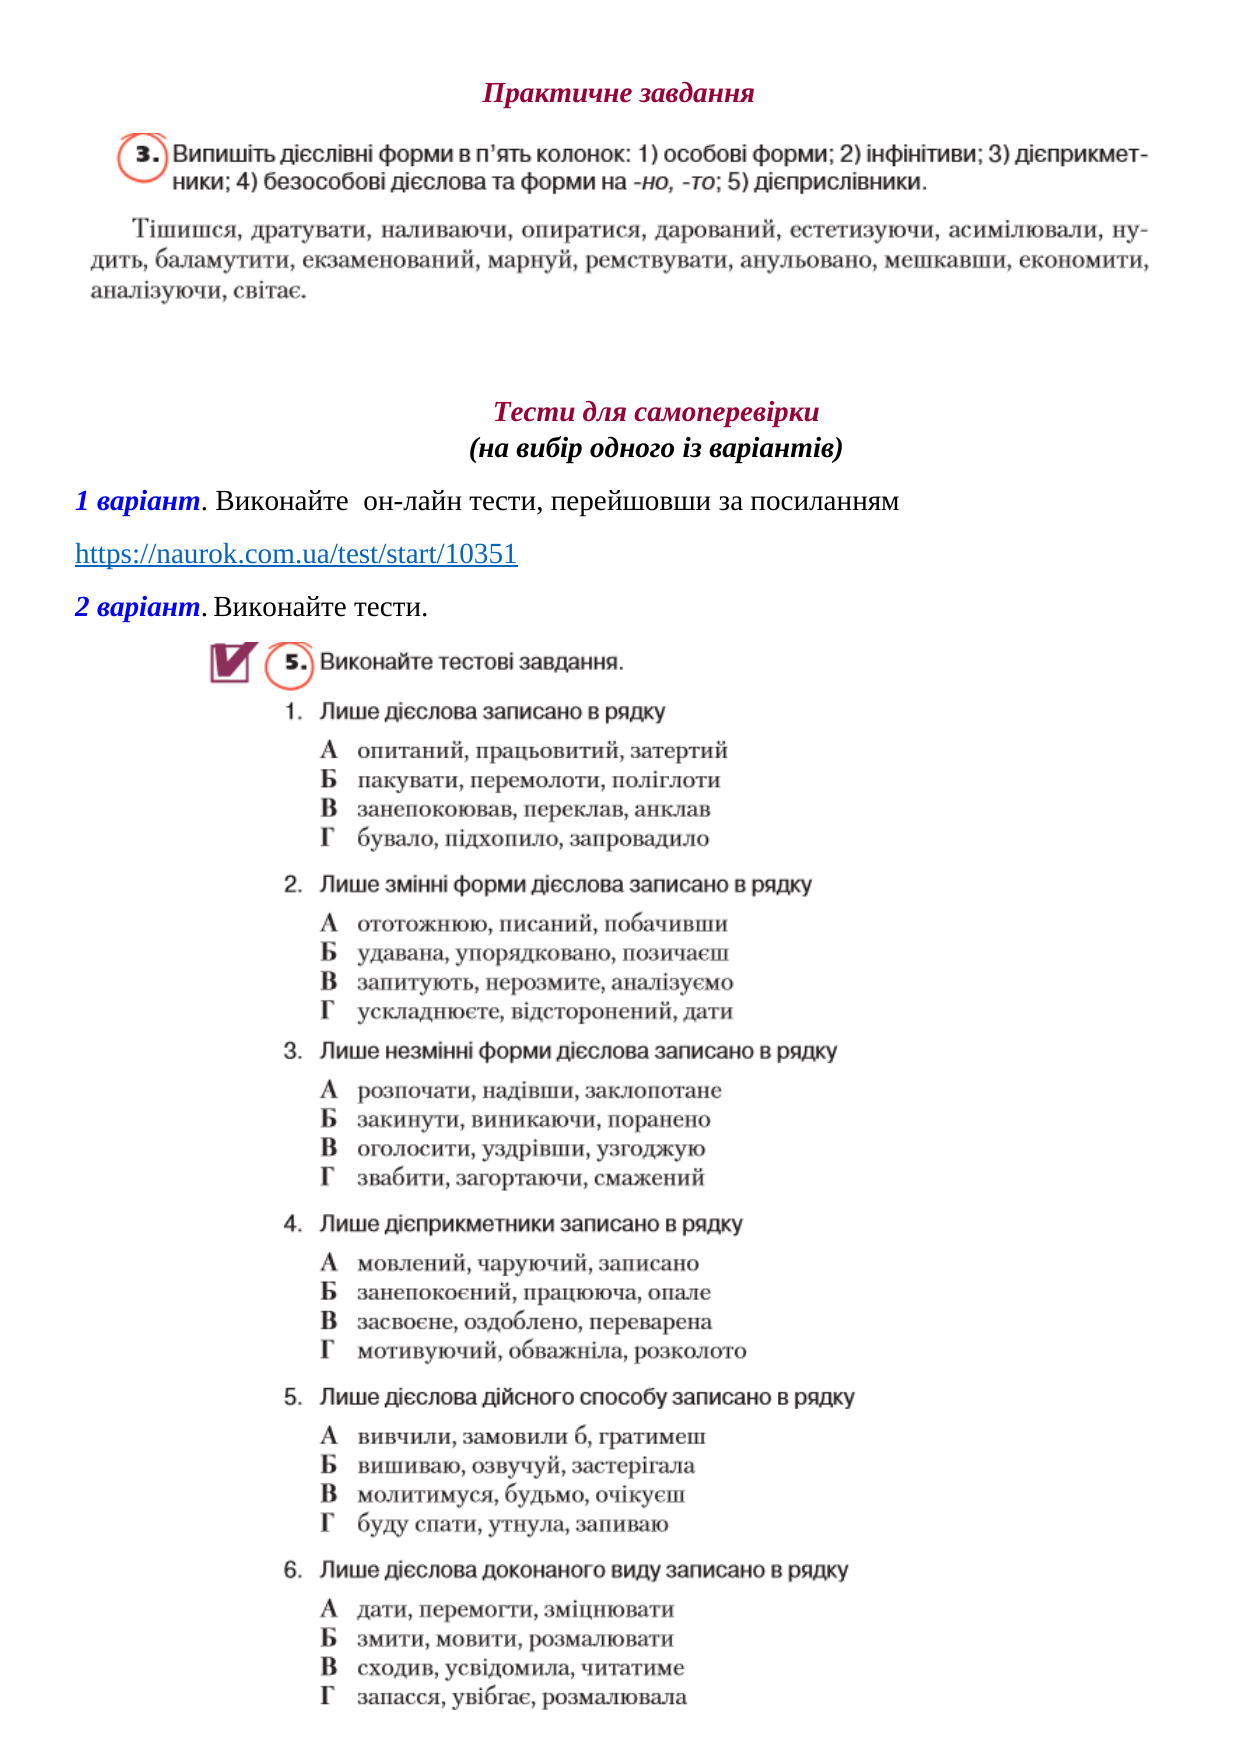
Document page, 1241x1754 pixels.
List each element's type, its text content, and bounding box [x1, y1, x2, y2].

text 2 варіант. Виконайте тести. [75, 589, 1165, 623]
picture [75, 133, 1162, 323]
text https://naurok.com.ua/test/start/10351 [75, 536, 1165, 570]
picture [182, 642, 991, 1727]
list (на вибір одного із варіантів) [150, 431, 1165, 464]
text Практичне завдання [75, 75, 1165, 108]
text 1 варіант. Виконайте он-лайн тести, перейшовши за посиланням [75, 483, 1165, 517]
